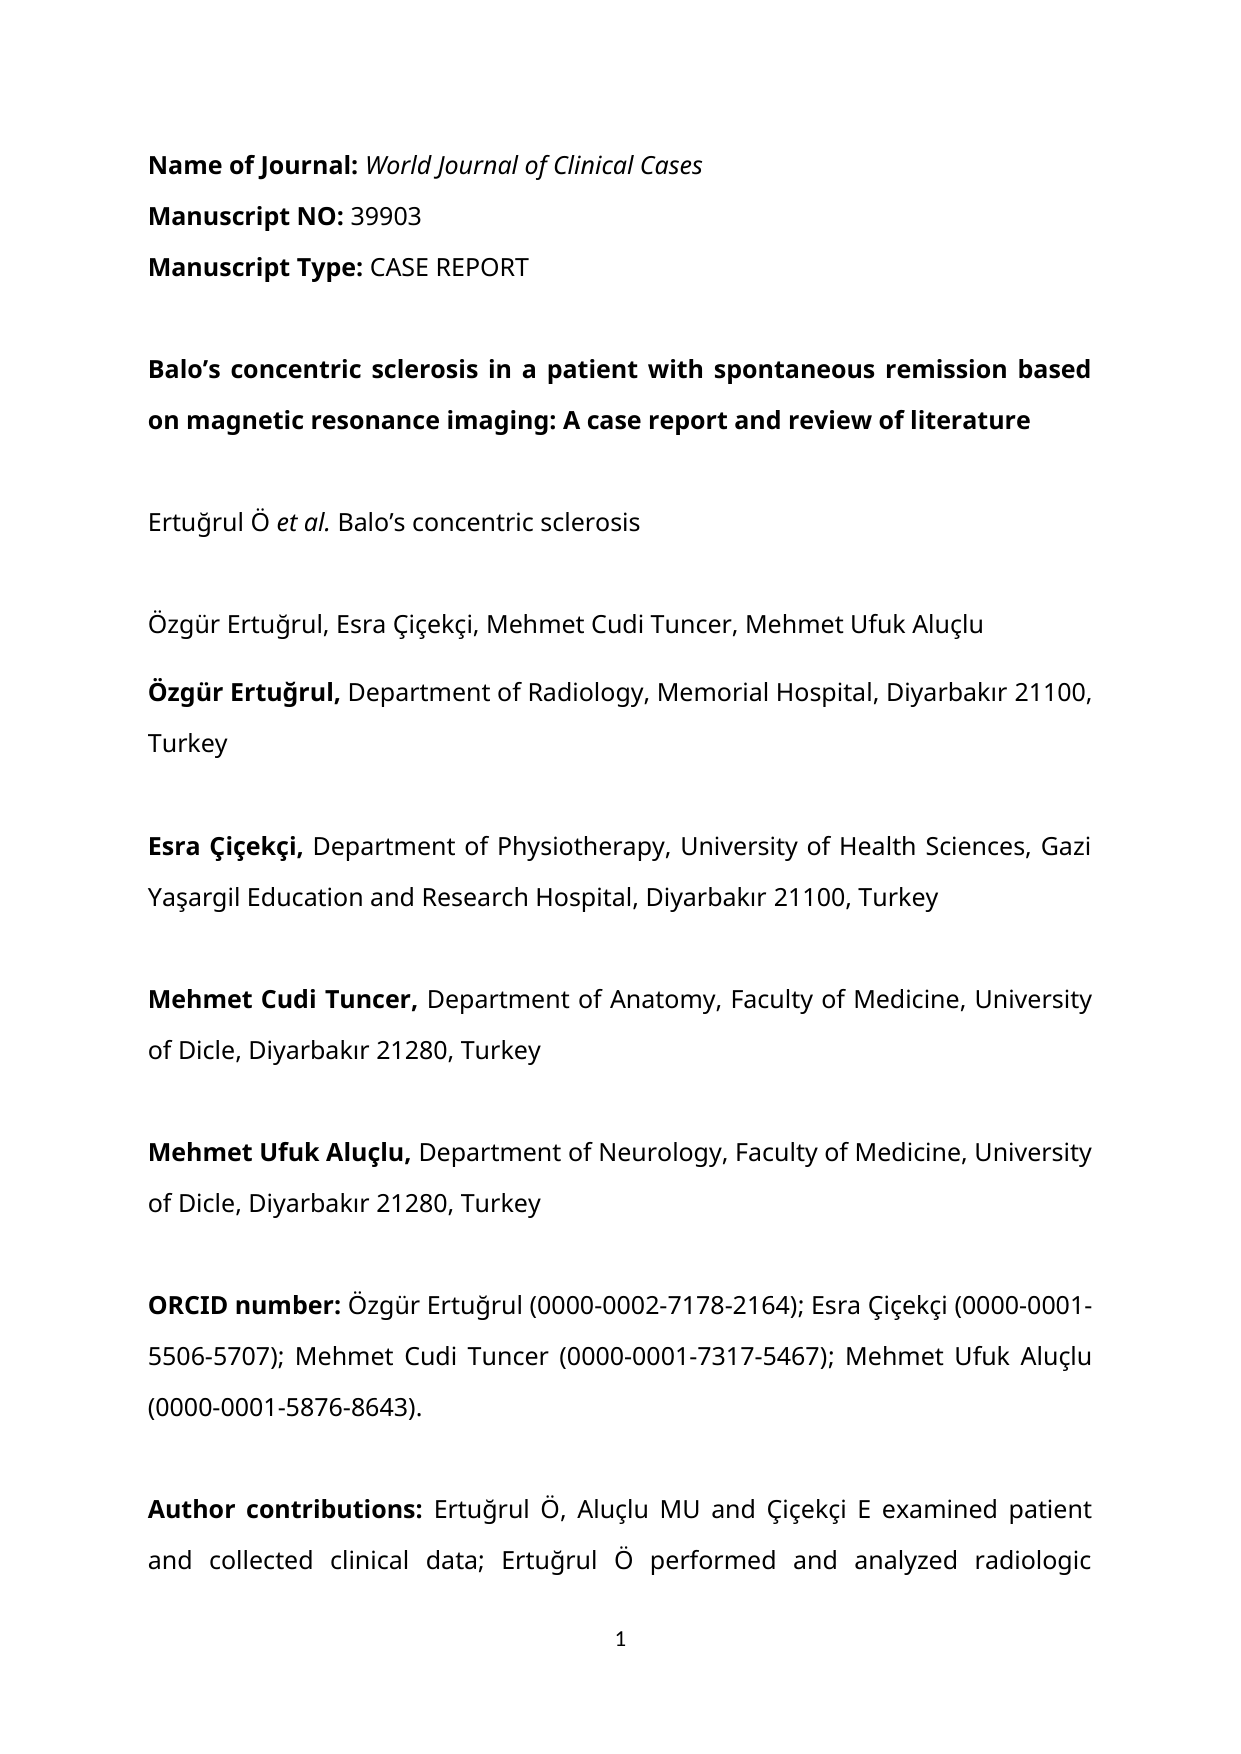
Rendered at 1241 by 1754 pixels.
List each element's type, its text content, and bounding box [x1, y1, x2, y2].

text Manuscript Type: CASE REPORT [148, 250, 1093, 284]
text Manuscript NO: 39903 [148, 199, 1093, 233]
text Name of Journal: World Journal of Clinical Cases [148, 148, 1093, 182]
text Mehmet Ufuk Aluçlu, Department of Neurology, Faculty of Medicine, University of Dicle, Diyarbakır 21280, Turkey [148, 1134, 1093, 1219]
text Balo’s concentric sclerosis in a patient with spontaneous remission based on magnetic resonance imaging: A case report and review of literature [148, 352, 1093, 437]
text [148, 1492, 1093, 1577]
text Ertuğrul Ö et al. Balo’s concentric sclerosis [148, 505, 1093, 539]
text Esra Çiçekçi, Department of Physiotherapy, University of Health Sciences, Gazi Yaşargil Education and Research Hospital, Diyarbakır 21100, Turkey [148, 828, 1093, 913]
text ORCID number: Özgür Ertuğrul (0000-0002-7178-2164); Esra Çiçekçi (0000-0001-5506-5707); Mehmet Cudi Tuncer (0000-0001-7317-5467); Mehmet Ufuk Aluçlu (0000-0001-5876-8643). [148, 1287, 1093, 1424]
text Özgür Ertuğrul, Esra Çiçekçi, Mehmet Cudi Tuncer, Mehmet Ufuk Aluçlu [148, 607, 1093, 641]
text Mehmet Cudi Tuncer, Department of Anatomy, Faculty of Medicine, University of Dicle, Diyarbakır 21280, Turkey [148, 981, 1093, 1066]
text Özgür Ertuğrul, Department of Radiology, Memorial Hospital, Diyarbakır 21100, Turkey [148, 675, 1093, 760]
